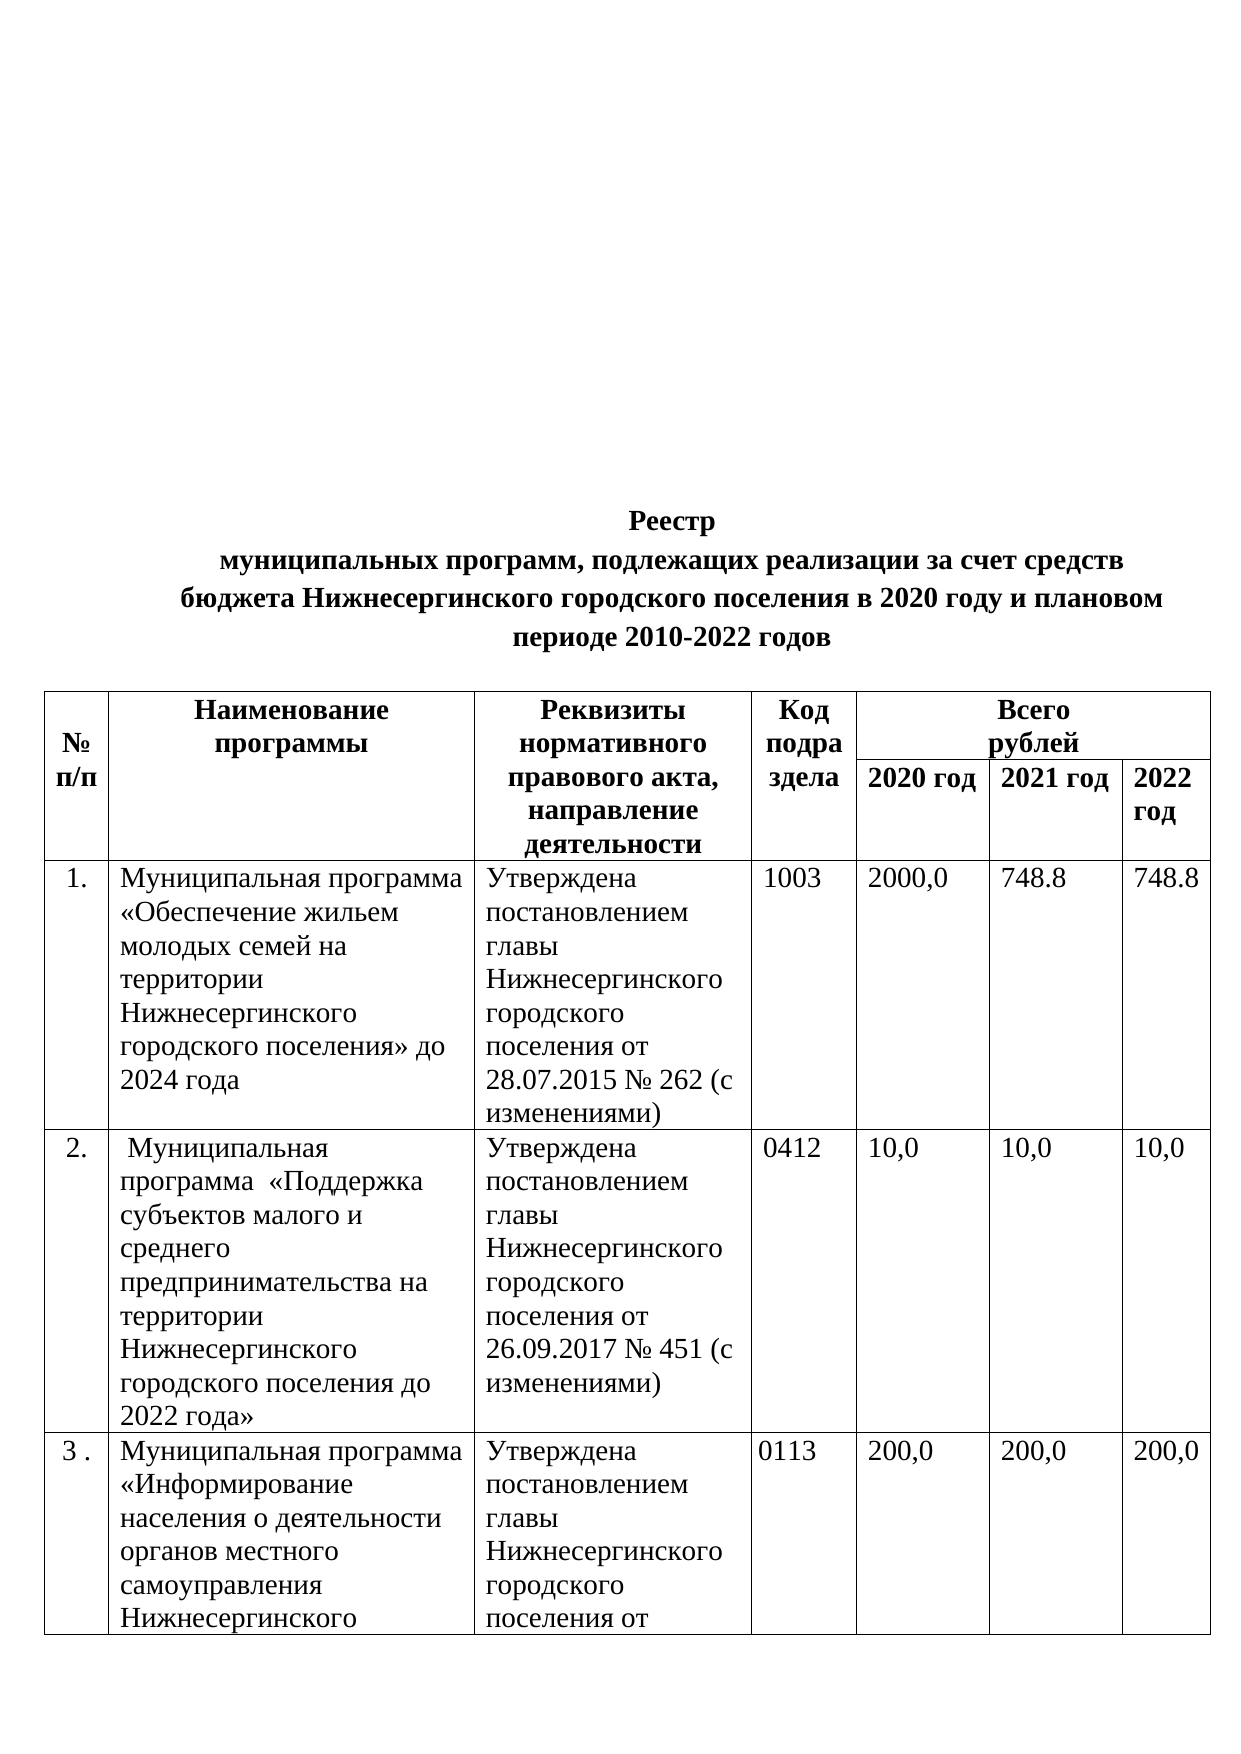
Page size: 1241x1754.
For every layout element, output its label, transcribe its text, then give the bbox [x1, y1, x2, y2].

table_cell 748.8 [1123, 861, 1210, 1129]
table_cell 748.8 [990, 861, 1122, 1129]
text бюджета Нижнесергинского городского поселения в 2020 году и плановом периоде 2010-2022 годов [177, 581, 1167, 653]
table_cell 0412 [752, 1130, 856, 1432]
table_cell 10,0 [990, 1130, 1122, 1432]
table_cell 2000,0 [857, 861, 989, 1129]
table_header Всего рублей [857, 692, 1210, 759]
table_cell 1003 [752, 861, 856, 1129]
table_cell Утверждена постановлением главы Нижнесергинского городского поселения от 26.09.2017 № 451 (с изменениями) [475, 1130, 751, 1432]
text муниципальных программ, подлежащих реализации за счет средств [177, 542, 1167, 576]
table_header Реквизиты нормативного правового акта, направление деятельности [475, 692, 751, 859]
text Реестр [177, 503, 1167, 537]
table_cell 10,0 [1123, 1130, 1210, 1432]
table_cell Утверждена постановлением главы Нижнесергинского городского поселения от 28.07.2015 № 262 (с изменениями) [475, 861, 751, 1129]
table_cell 200,0 [1123, 1433, 1210, 1634]
table_cell 200,0 [857, 1433, 989, 1634]
table_cell 1. [45, 861, 108, 1129]
table_cell 2021 год [990, 760, 1122, 859]
table_cell 2. [45, 1130, 108, 1432]
table_cell 200,0 [990, 1433, 1122, 1634]
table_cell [475, 1433, 751, 1634]
table_cell 2020 год [857, 760, 989, 859]
table_cell 0113 [752, 1433, 856, 1634]
table_cell 3 . [45, 1433, 108, 1634]
table_cell 2022 год [1123, 760, 1210, 859]
table_cell 10,0 [857, 1130, 989, 1432]
table_cell Муниципальная программа «Обеспечение жильем молодых семей на территории Нижнесергинского городского поселения» до 2024 года [109, 861, 474, 1129]
table_cell Муниципальная программа «Поддержка субъектов малого и среднего предпринимательства на территории Нижнесергинского городского поселения до 2022 года» [109, 1130, 474, 1432]
table_header Код подраздела [752, 692, 856, 859]
table_header № п/п [45, 692, 108, 859]
table_header Наименование программы [109, 692, 474, 859]
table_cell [109, 1433, 474, 1634]
